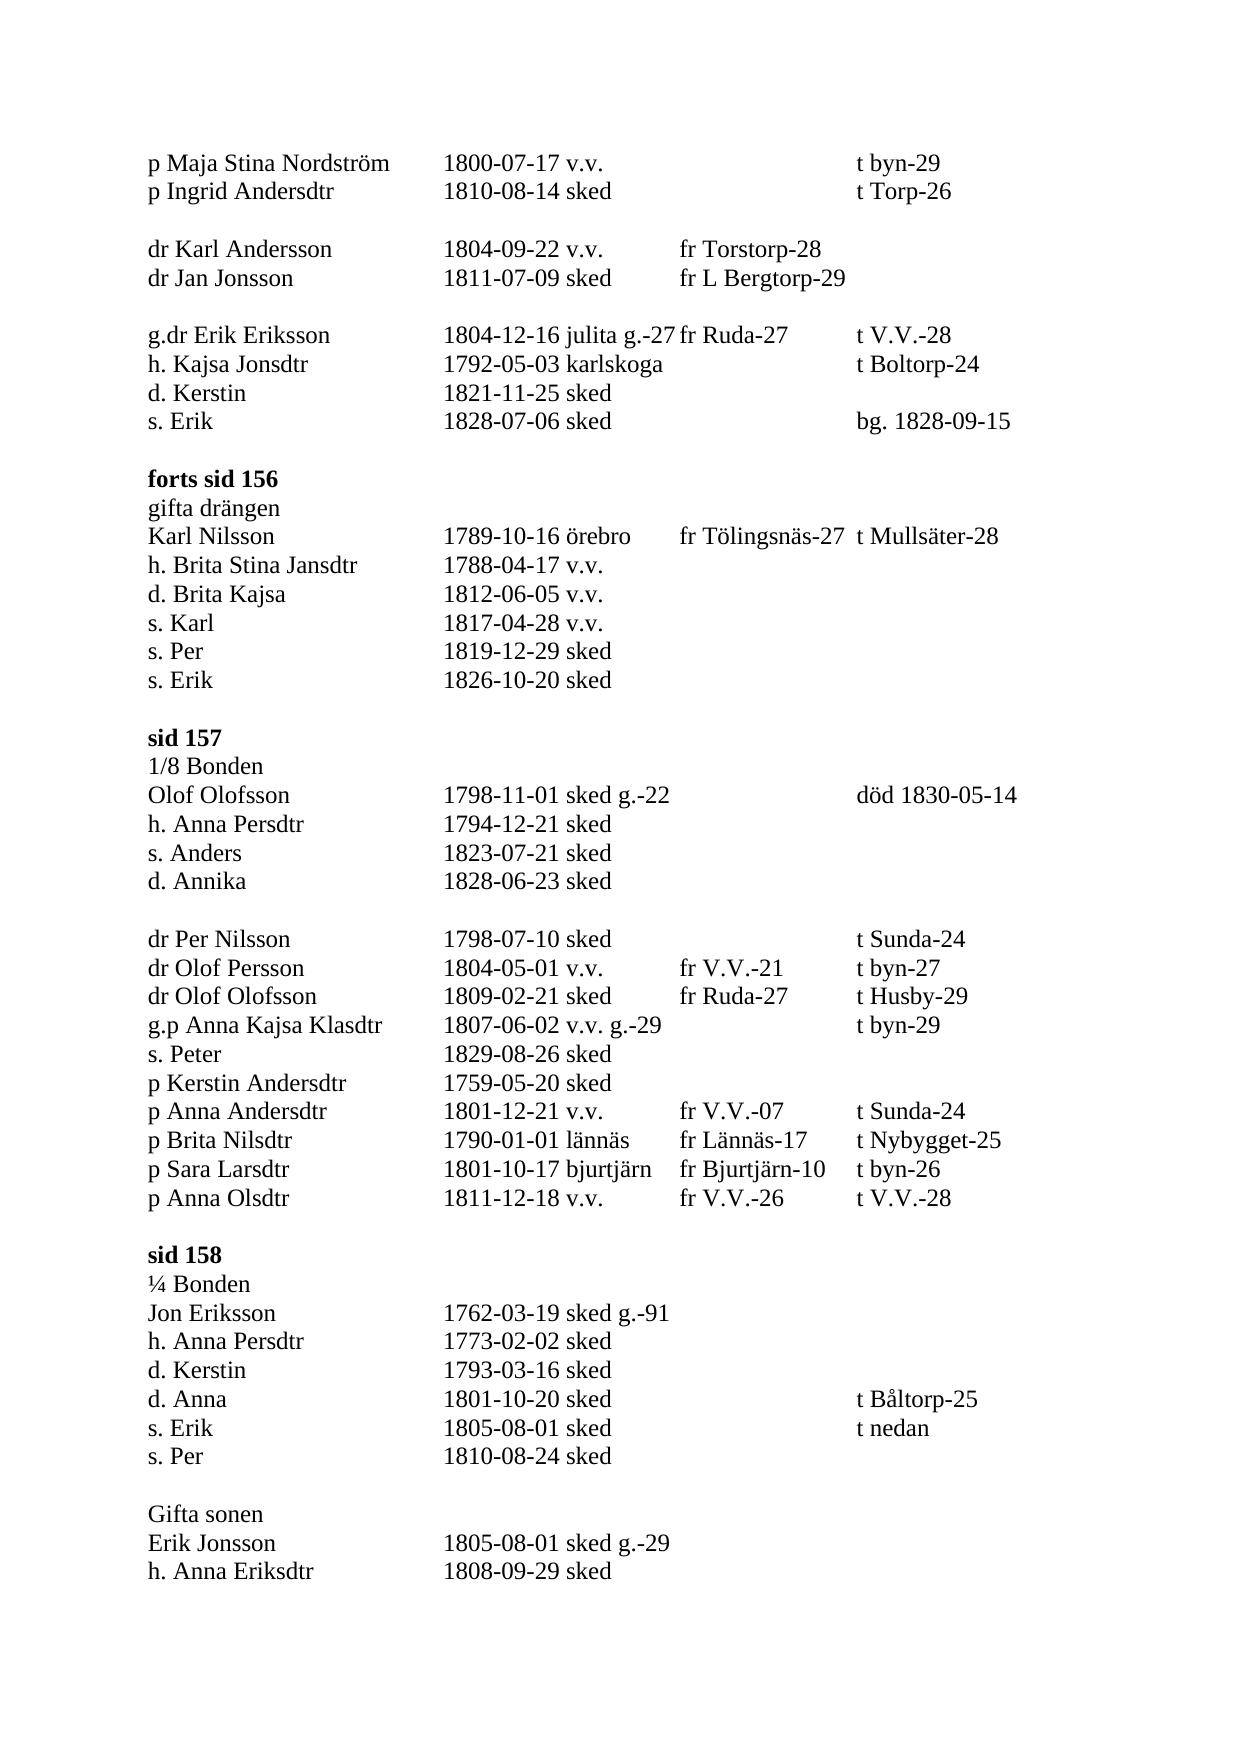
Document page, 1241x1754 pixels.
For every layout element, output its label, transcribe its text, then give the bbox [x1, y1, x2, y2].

text p Anna Olsdtr 1811-12-18 v.v. fr V.V.-26 t V.V.-28 [148, 1183, 1093, 1211]
text d. Anna 1801-10-20 sked t Båltorp-25 [148, 1384, 1093, 1413]
text dr Olof Persson 1804-05-01 v.v. fr V.V.-21 t byn-27 [148, 953, 1093, 981]
text dr Per Nilsson 1798-07-10 sked t Sunda-24 [148, 924, 1093, 953]
text gifta drängen [148, 493, 1093, 521]
text s. Per 1819-12-29 sked [148, 636, 1093, 665]
text s. Erik 1805-08-01 sked t nedan [148, 1413, 1093, 1441]
text forts sid 156 [148, 464, 1093, 493]
text Karl Nilsson 1789-10-16 örebro fr Tölingsnäs-27 t Mullsäter-28 [148, 521, 1093, 550]
text Jon Eriksson 1762-03-19 sked g.-91 [148, 1298, 1093, 1326]
text d. Kerstin 1793-03-16 sked [148, 1355, 1093, 1384]
text d. Kerstin 1821-11-25 sked [148, 378, 1093, 406]
text p Kerstin Andersdtr 1759-05-20 sked [148, 1068, 1093, 1096]
text h. Brita Stina Jansdtr 1788-04-17 v.v. [148, 550, 1093, 579]
text Olof Olofsson 1798-11-01 sked g.-22 död 1830-05-14 [148, 780, 1093, 809]
text s. Anders 1823-07-21 sked [148, 838, 1093, 866]
text p Anna Andersdtr 1801-12-21 v.v. fr V.V.-07 t Sunda-24 [148, 1096, 1093, 1125]
text sid 158 [148, 1240, 1093, 1269]
text s. Per 1810-08-24 sked [148, 1441, 1093, 1470]
text h. Anna Persdtr 1773-02-02 sked [148, 1326, 1093, 1355]
text s. Peter 1829-08-26 sked [148, 1039, 1093, 1068]
text d. Annika 1828-06-23 sked [148, 866, 1093, 895]
text p Brita Nilsdtr 1790-01-01 lännäs fr Lännäs-17 t Nybygget-25 [148, 1125, 1093, 1154]
text dr Jan Jonsson 1811-07-09 sked fr L Bergtorp-29 [148, 263, 1093, 291]
text p Ingrid Andersdtr 1810-08-14 sked t Torp-26 [148, 176, 1093, 205]
text h. Anna Eriksdtr 1808-09-29 sked [148, 1556, 1093, 1585]
text g.dr Erik Eriksson 1804-12-16 julita g.-27 fr Ruda-27 t V.V.-28 [148, 320, 1093, 349]
text Erik Jonsson 1805-08-01 sked g.-29 [148, 1528, 1093, 1556]
text p Maja Stina Nordström 1800-07-17 v.v. t byn-29 [148, 148, 1093, 176]
text dr Karl Andersson 1804-09-22 v.v. fr Torstorp-28 [148, 234, 1093, 263]
text h. Kajsa Jonsdtr 1792-05-03 karlskoga t Boltorp-24 [148, 349, 1093, 378]
text s. Karl 1817-04-28 v.v. [148, 608, 1093, 636]
text d. Brita Kajsa 1812-06-05 v.v. [148, 579, 1093, 608]
text Gifta sonen [148, 1499, 1093, 1528]
text p Sara Larsdtr 1801-10-17 bjurtjärn fr Bjurtjärn-10 t byn-26 [148, 1154, 1093, 1183]
text g.p Anna Kajsa Klasdtr 1807-06-02 v.v. g.-29 t byn-29 [148, 1010, 1093, 1039]
text dr Olof Olofsson 1809-02-21 sked fr Ruda-27 t Husby-29 [148, 981, 1093, 1010]
text h. Anna Persdtr 1794-12-21 sked [148, 809, 1093, 838]
text sid 157 [148, 723, 1093, 751]
text s. Erik 1826-10-20 sked [148, 665, 1093, 694]
text s. Erik 1828-07-06 sked bg. 1828-09-15 [148, 406, 1093, 435]
text 1/8 Bonden [148, 751, 1093, 780]
text ¼ Bonden [148, 1269, 1093, 1298]
